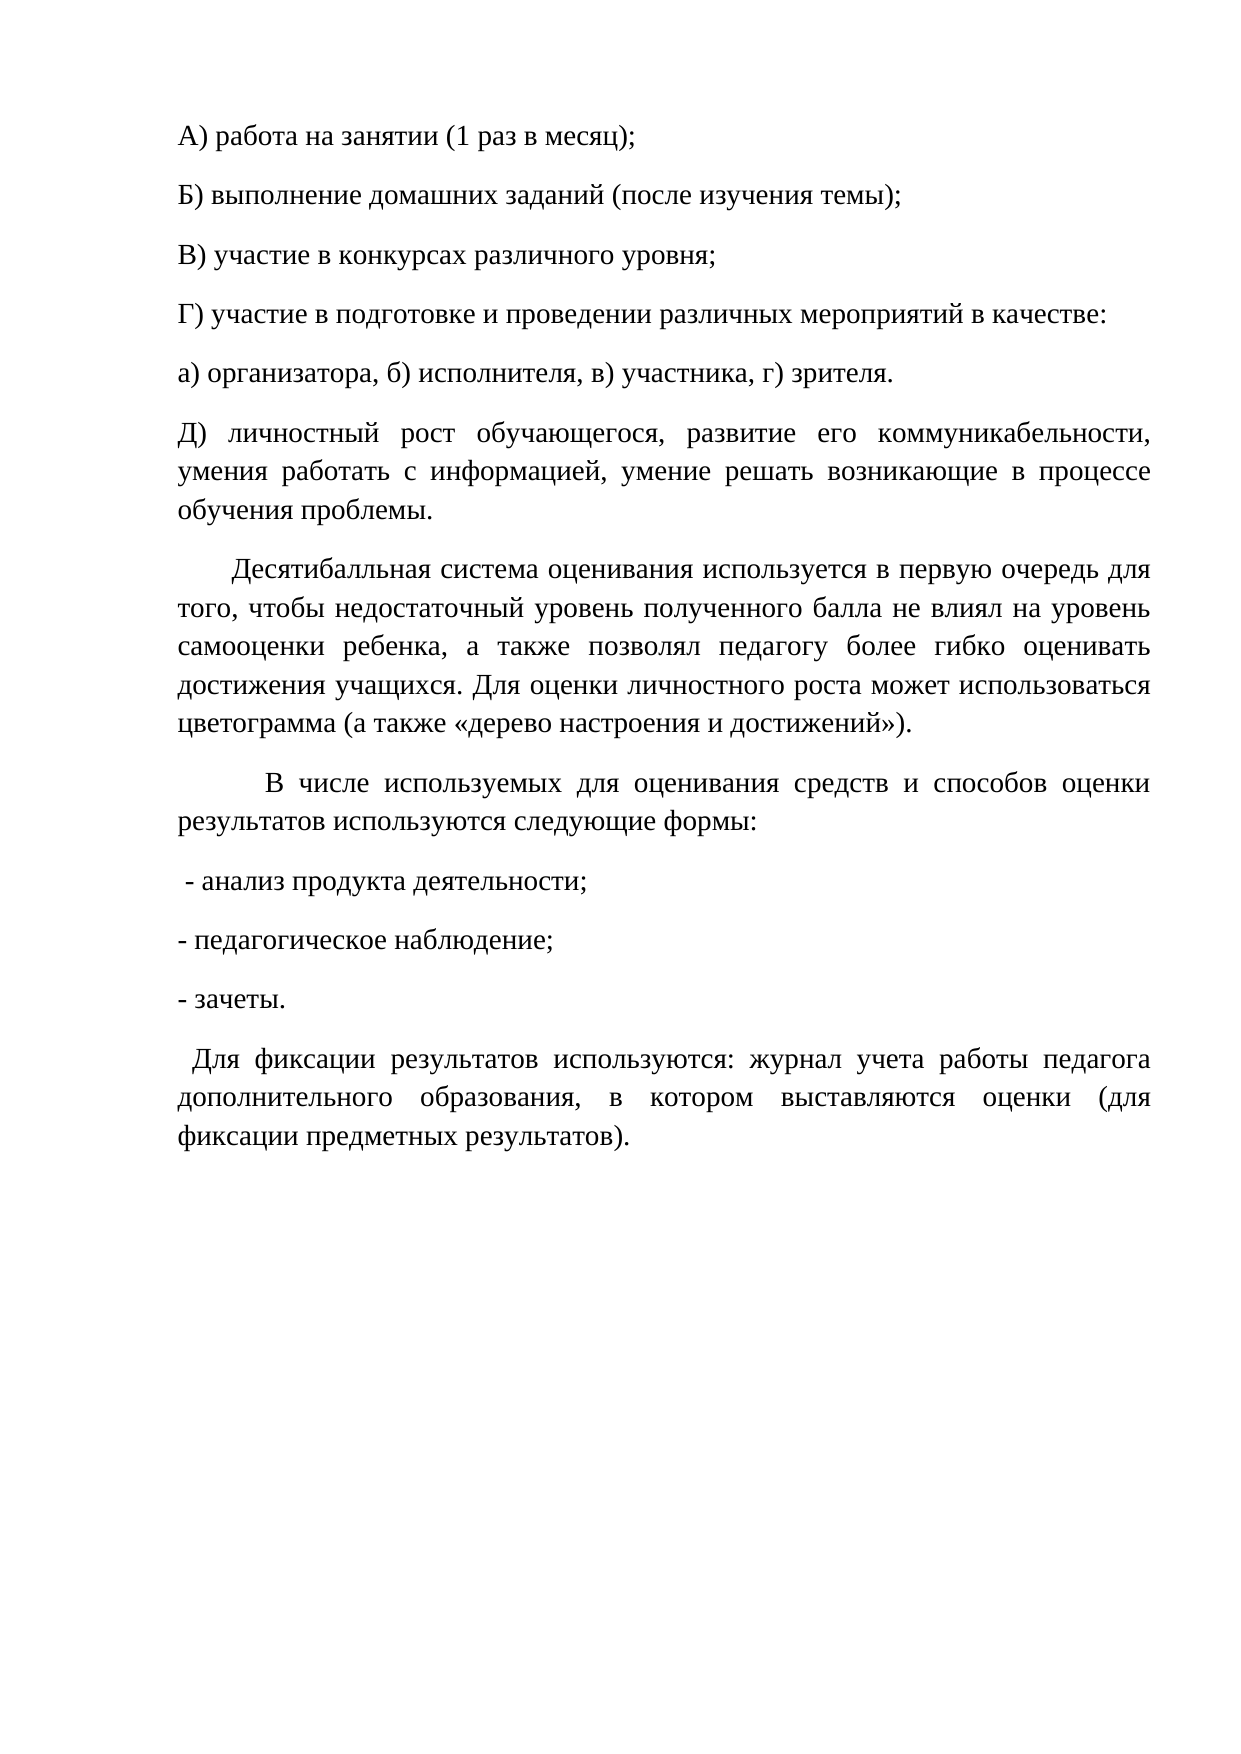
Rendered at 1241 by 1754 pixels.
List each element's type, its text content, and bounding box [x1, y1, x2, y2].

text Г) участие в подготовке и проведении различных мероприятий в качестве: [177, 296, 1152, 330]
text - педагогическое наблюдение; [177, 922, 1152, 956]
text В) участие в конкурсах различного уровня; [177, 237, 1152, 270]
text а) организатора, б) исполнителя, в) участника, г) зрителя. [177, 356, 1152, 389]
text А) работа на занятии (1 раз в месяц); [177, 118, 1152, 152]
text Д) личностный рост обучающегося, развитие его коммуникабельности, умения работать с информацией, умение решать возникающие в процессе обучения проблемы. [177, 415, 1152, 526]
text Десятибалльная система оценивания используется в первую очередь для того, чтобы недостаточный уровень полученного балла не влиял на уровень самооценки ребенка, а также позволял педагогу более гибко оценивать достижения учащихся. Для оценки личностного роста может использоваться цветограмма (а также «дерево настроения и достижений»). [177, 551, 1152, 739]
text В числе используемых для оценивания средств и способов оценки результатов используются следующие формы: [177, 765, 1152, 837]
text - анализ продукта деятельности; [177, 863, 1152, 896]
text Б) выполнение домашних заданий (после изучения темы); [177, 177, 1152, 211]
text Для фиксации результатов используются: журнал учета работы педагога дополнительного образования, в котором выставляются оценки (для фиксации предметных результатов). [177, 1041, 1152, 1152]
text - зачеты. [177, 982, 1152, 1015]
